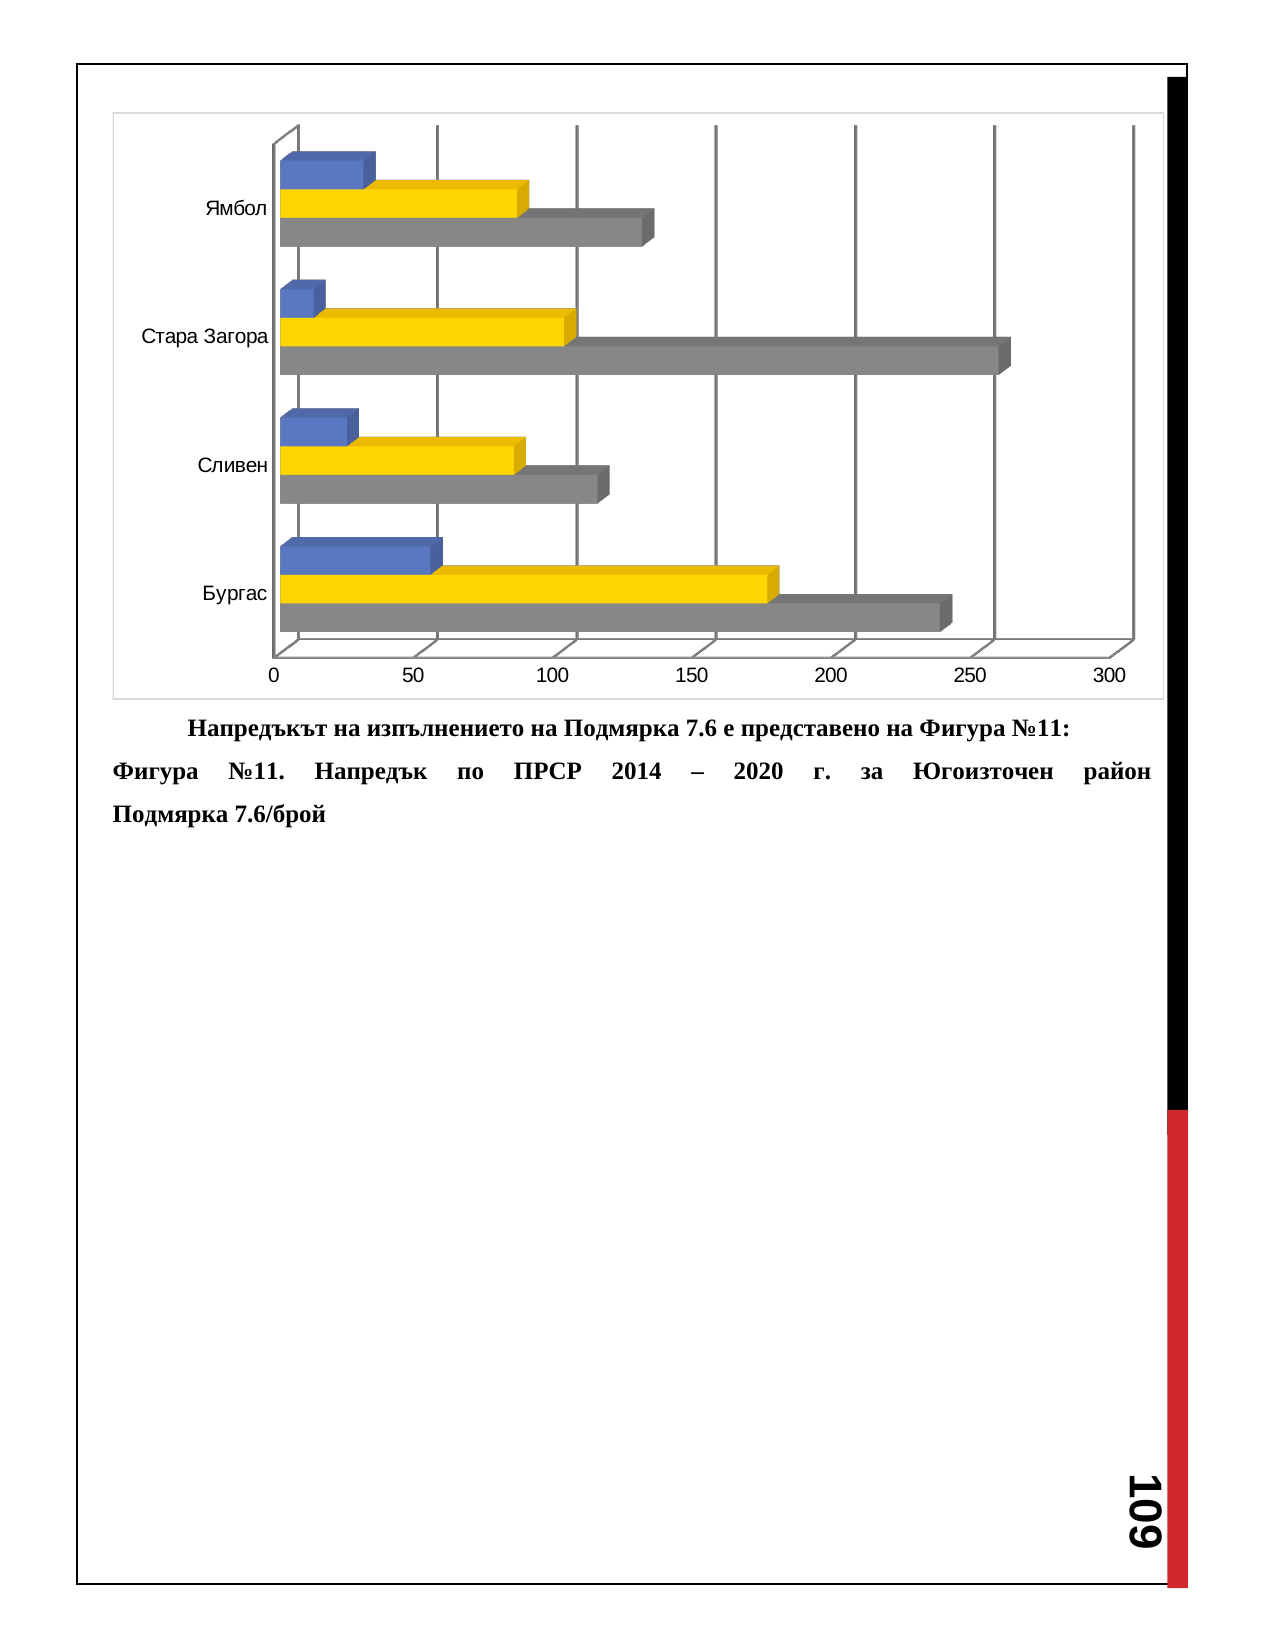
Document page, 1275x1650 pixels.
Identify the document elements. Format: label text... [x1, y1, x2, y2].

text Напредъкът на изпълнението на Подмярка 7.6 е представено на Фигура №11: [187, 713, 1152, 742]
text Фигура №11. Напредък по ПРСР 2014 – 2020 г. за Югоизточен район Подмярка 7.6/брой [112, 756, 1152, 828]
